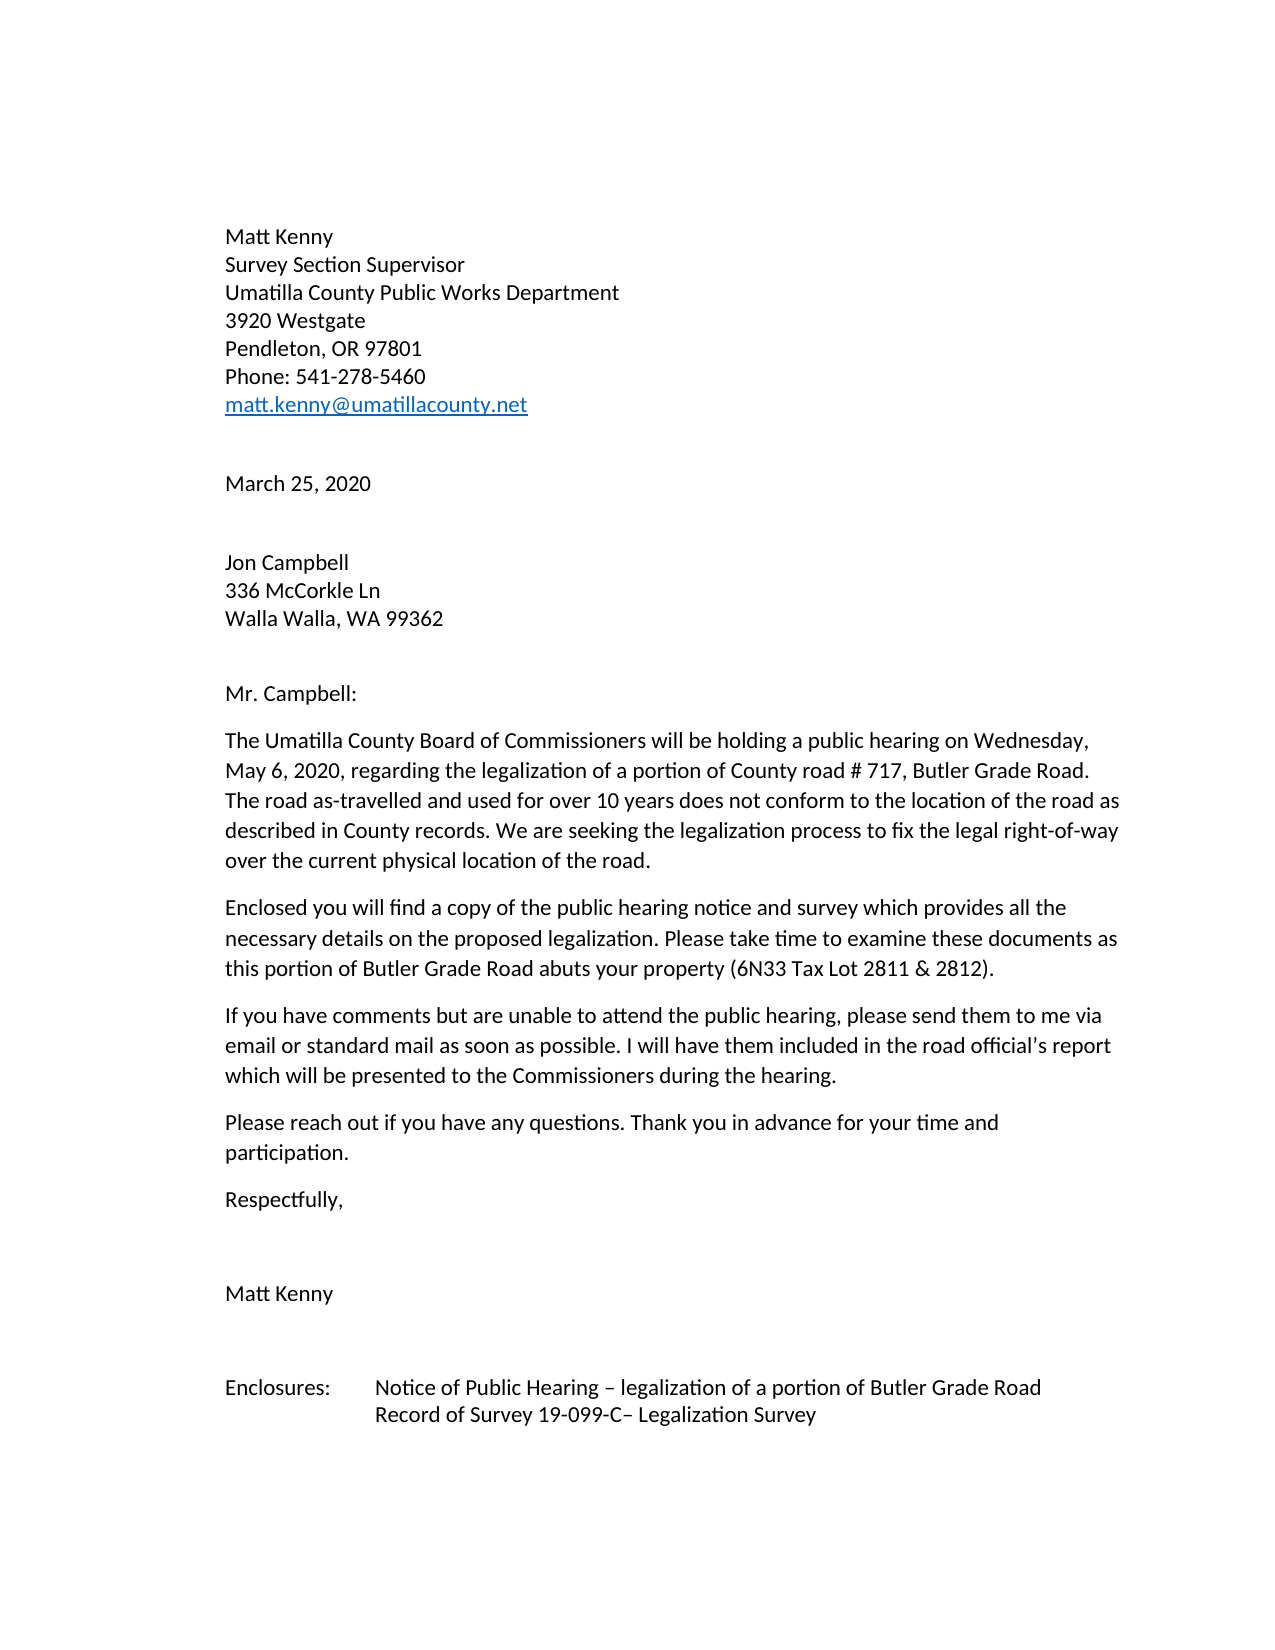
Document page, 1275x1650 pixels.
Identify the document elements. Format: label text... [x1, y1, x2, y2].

text Jon Campbell [150, 548, 1125, 576]
text Pendleton, OR 97801 [150, 334, 1125, 362]
text Mr. Campbell: [150, 679, 1125, 707]
text matt.kenny@umatillacounty.net [150, 390, 1125, 418]
text Respectfully, [150, 1185, 1125, 1213]
text Survey Section Supervisor [150, 250, 1125, 278]
text If you have comments but are unable to attend the public hearing, please send them to me via email or standard mail as soon as possible. I will have them included in the road official’s report which will be presented to the Commissioners during the hearing. [225, 1001, 1125, 1089]
text Record of Survey 19-099-C– Legalization Survey [150, 1401, 1125, 1429]
text Walla Walla, WA 99362 [150, 604, 1125, 632]
text Umatilla County Public Works Department [150, 278, 1125, 306]
text 3920 Westgate [150, 306, 1125, 334]
text March 25, 2020 [150, 469, 1125, 497]
text 336 McCorkle Ln [150, 576, 1125, 604]
text Enclosed you will find a copy of the public hearing notice and survey which provides all the necessary details on the proposed legalization. Please take time to examine these documents as this portion of Butler Grade Road abuts your property (6N33 Tax Lot 2811 & 2812). [225, 893, 1125, 982]
text Please reach out if you have any questions. Thank you in advance for your time and participation. [225, 1108, 1125, 1166]
text Phone: 541-278-5460 [150, 362, 1125, 390]
text The Umatilla County Board of Commissioners will be holding a public hearing on Wednesday, May 6, 2020, regarding the legalization of a portion of County road # 717, Butler Grade Road. The road as-travelled and used for over 10 years does not conform to the location of the road as described in County records. We are seeking the legalization process to fix the legal right-of-way over the current physical location of the road. [225, 726, 1125, 874]
text Enclosures: Notice of Public Hearing – legalization of a portion of Butler Grade Road [150, 1373, 1125, 1401]
text Matt Kenny [150, 1279, 1125, 1307]
text Matt Kenny [150, 222, 1125, 250]
